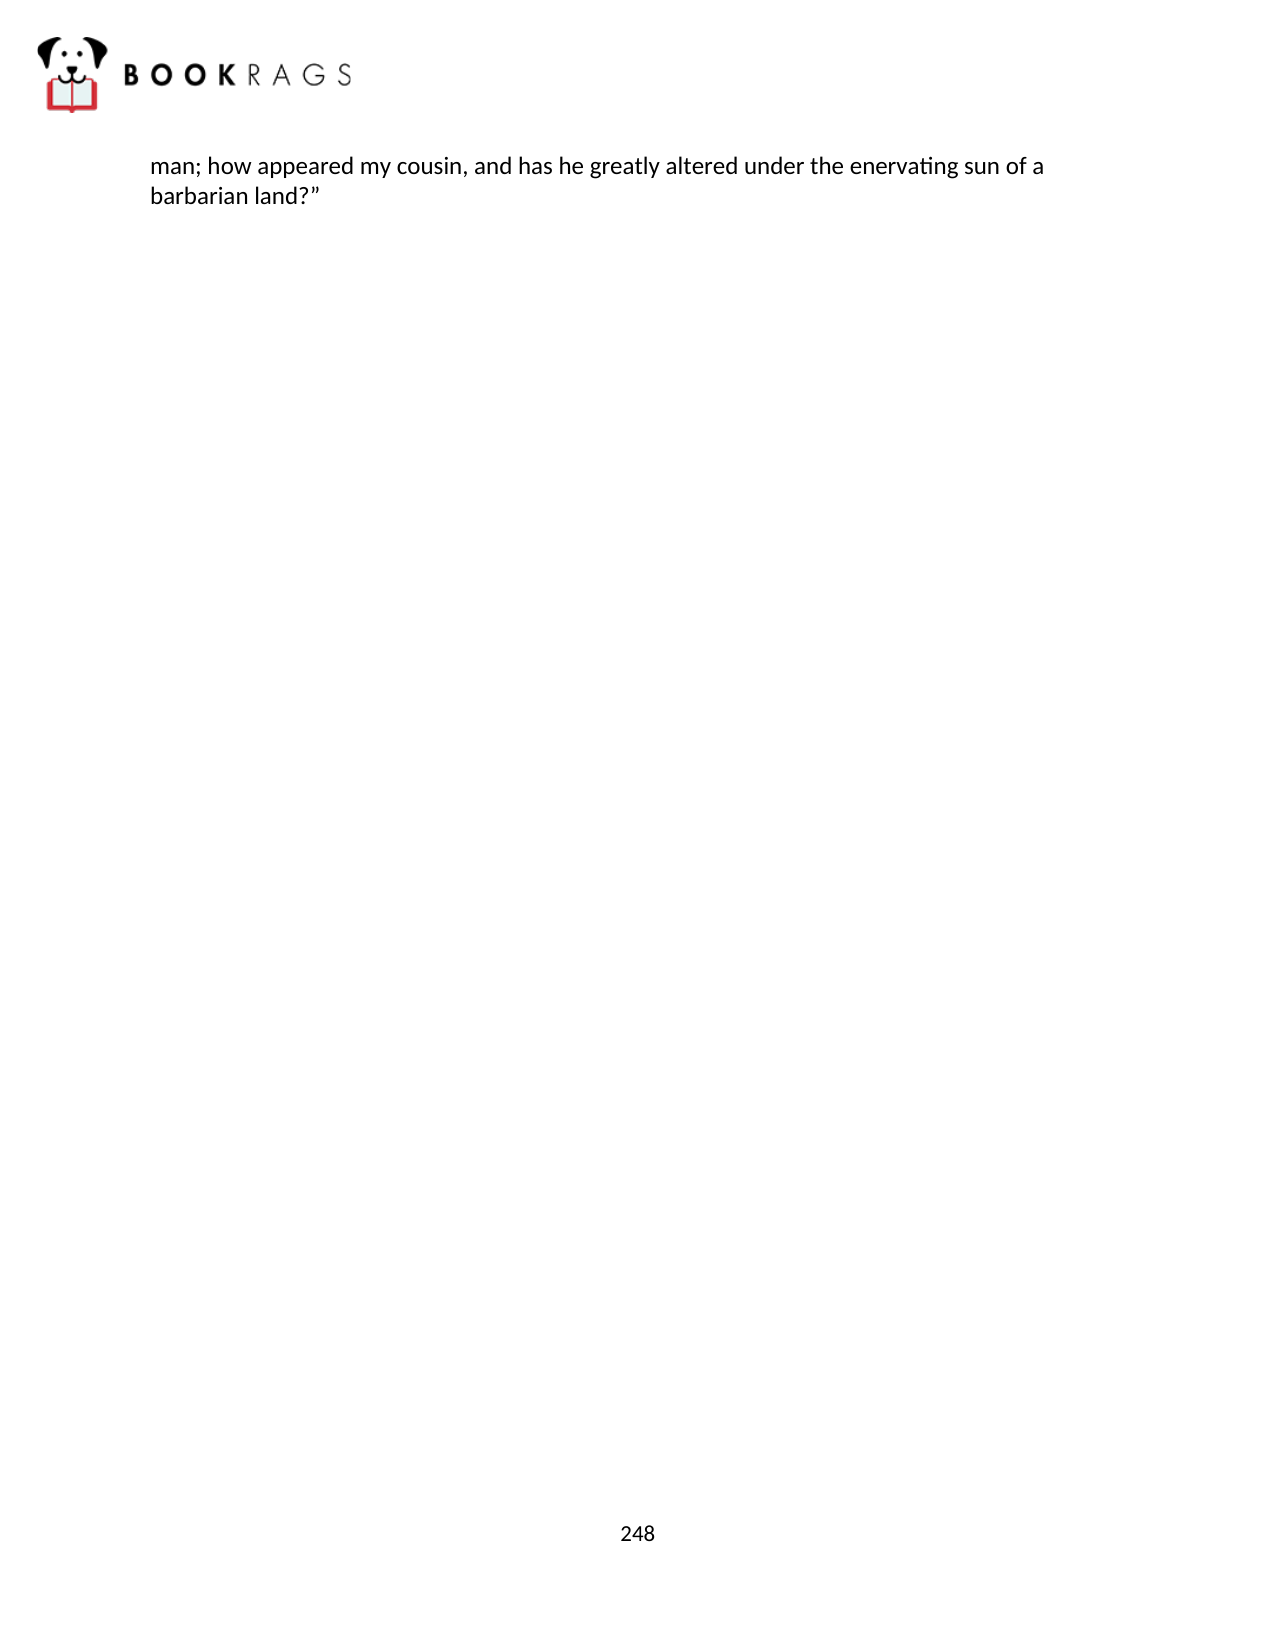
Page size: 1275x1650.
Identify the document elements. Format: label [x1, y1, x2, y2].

picture [37, 37, 351, 113]
text [150, 150, 1125, 211]
